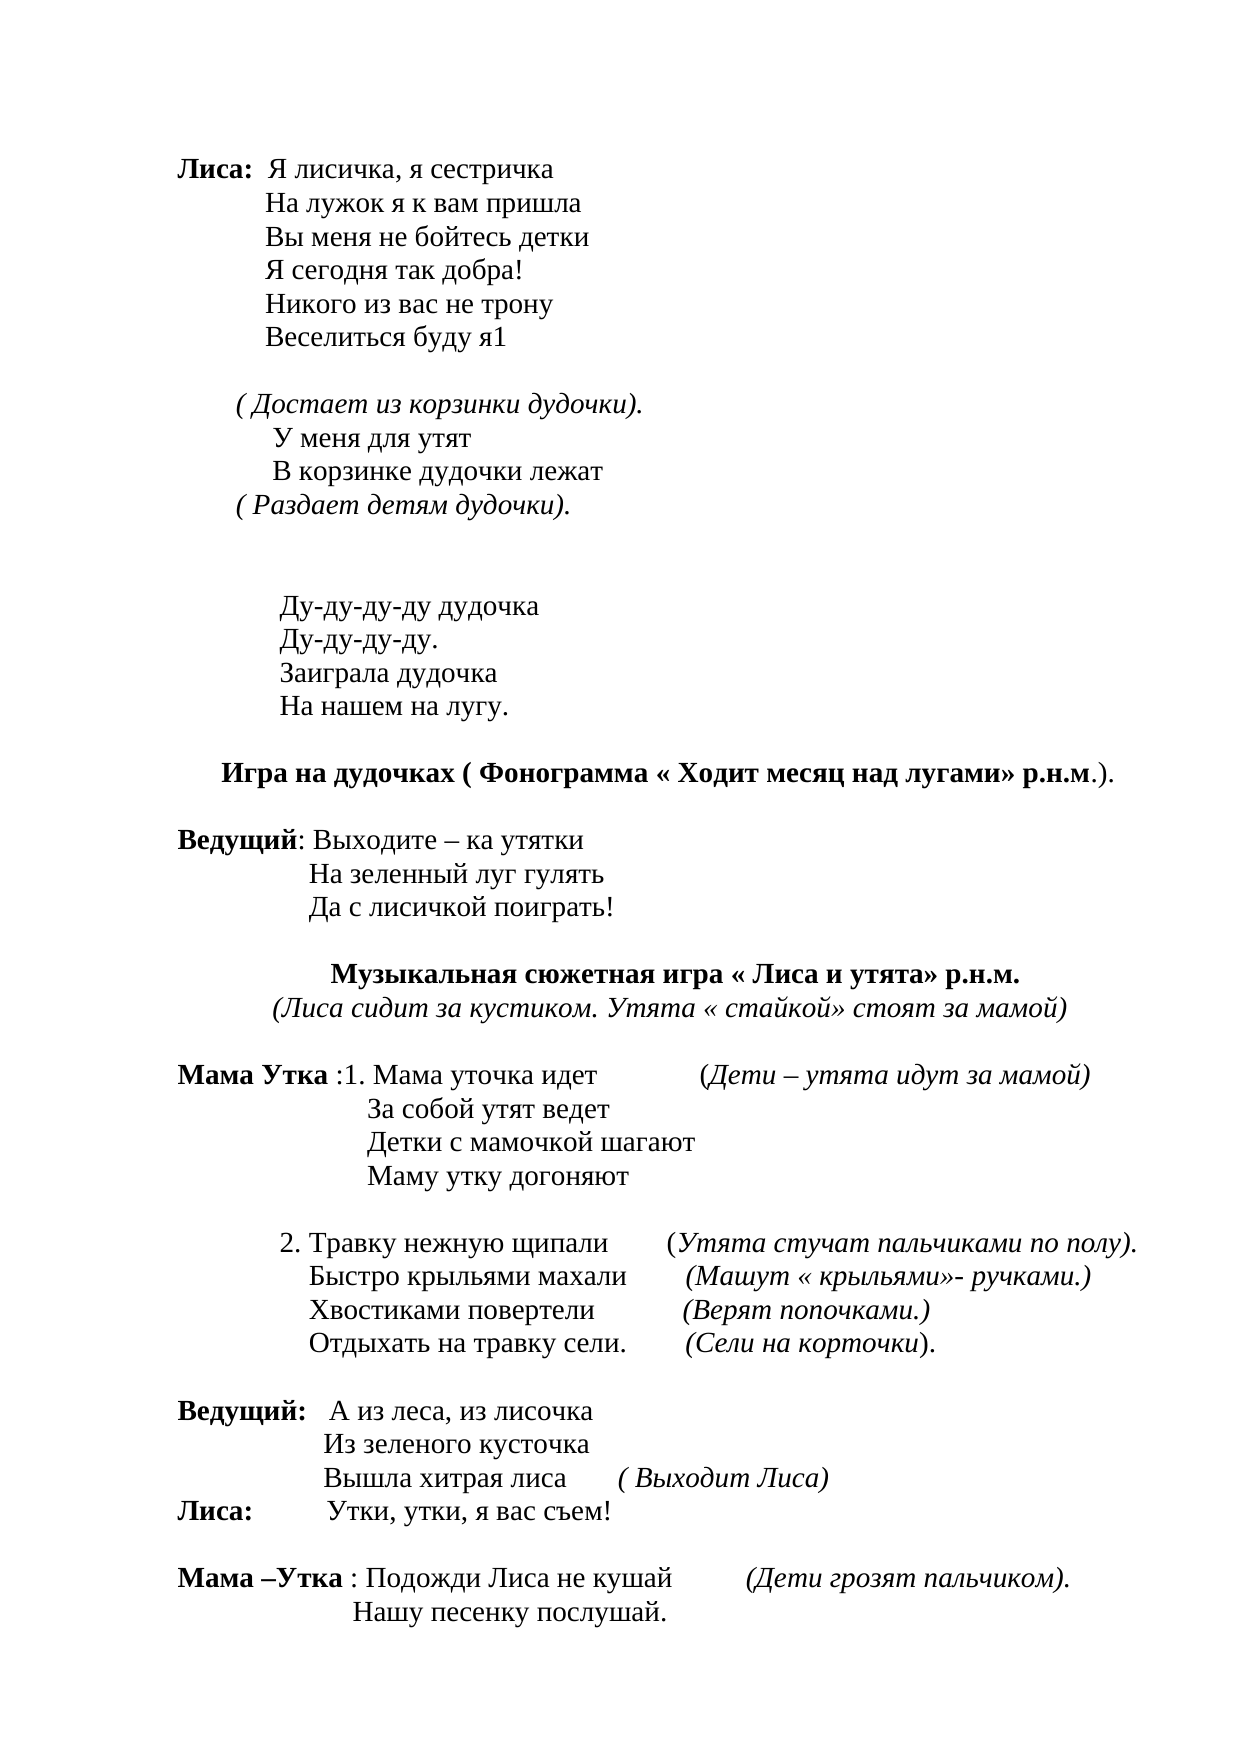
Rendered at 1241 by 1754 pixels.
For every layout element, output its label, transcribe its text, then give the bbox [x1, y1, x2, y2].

text Ведущий: А из леса, из лисочка [177, 1393, 1152, 1426]
text Лиса: Я лисичка, я сестричка [177, 152, 1152, 185]
text Музыкальная сюжетная игра « Лиса и утята» р.н.м. [177, 957, 1152, 990]
text (Лиса сидит за кустиком. Утята « стайкой» стоят за мамой) [177, 990, 1152, 1024]
text Мама –Утка : Подожди Лиса не кушай (Дети грозят пальчиком). [177, 1560, 1152, 1594]
text Из зеленого кусточка [177, 1426, 1152, 1460]
text Заиграла дудочка [177, 655, 1152, 688]
text Ду-ду-ду-ду дудочка [177, 588, 1152, 621]
text Нашу песенку послушай. [177, 1594, 1152, 1627]
text Хвостиками повертели (Верят попочками.) [177, 1292, 1152, 1326]
text У меня для утят [177, 420, 1152, 453]
text Веселиться буду я1 [177, 319, 1152, 353]
text Вы меня не бойтесь детки [177, 219, 1152, 252]
text Да с лисичкой поиграть! [177, 889, 1152, 923]
text ( Раздает детям дудочки). [177, 487, 1152, 521]
text Я сегодня так добра! [177, 252, 1152, 286]
text На нашем на лугу. [177, 688, 1152, 722]
text Никого из вас не трону [177, 286, 1152, 319]
text Быстро крыльями махали (Машут « крыльями»- ручками.) [177, 1258, 1152, 1292]
text Детки с мамочкой шагают [177, 1124, 1152, 1158]
text В корзинке дудочки лежат [177, 453, 1152, 487]
text Маму утку догоняют [177, 1158, 1152, 1191]
text Лиса: Утки, утки, я вас съем! [177, 1493, 1152, 1527]
text Вышла хитрая лиса ( Выходит Лиса) [177, 1460, 1152, 1493]
text Ведущий: Выходите – ка утятки [177, 822, 1152, 856]
text На лужок я к вам пришла [177, 185, 1152, 219]
text 2. Травку нежную щипали (Утята стучат пальчиками по полу). [177, 1225, 1152, 1258]
text Мама Утка :1. Мама уточка идет (Дети – утята идут за мамой) [177, 1057, 1152, 1091]
text Ду-ду-ду-ду. [177, 621, 1152, 655]
text На зеленный луг гулять [177, 856, 1152, 889]
text Игра на дудочках ( Фонограмма « Ходит месяц над лугами» р.н.м.). [177, 755, 1152, 789]
text Отдыхать на травку сели. (Сели на корточки). [177, 1326, 1152, 1359]
text ( Достает из корзинки дудочки). [177, 386, 1152, 420]
text За собой утят ведет [177, 1091, 1152, 1124]
